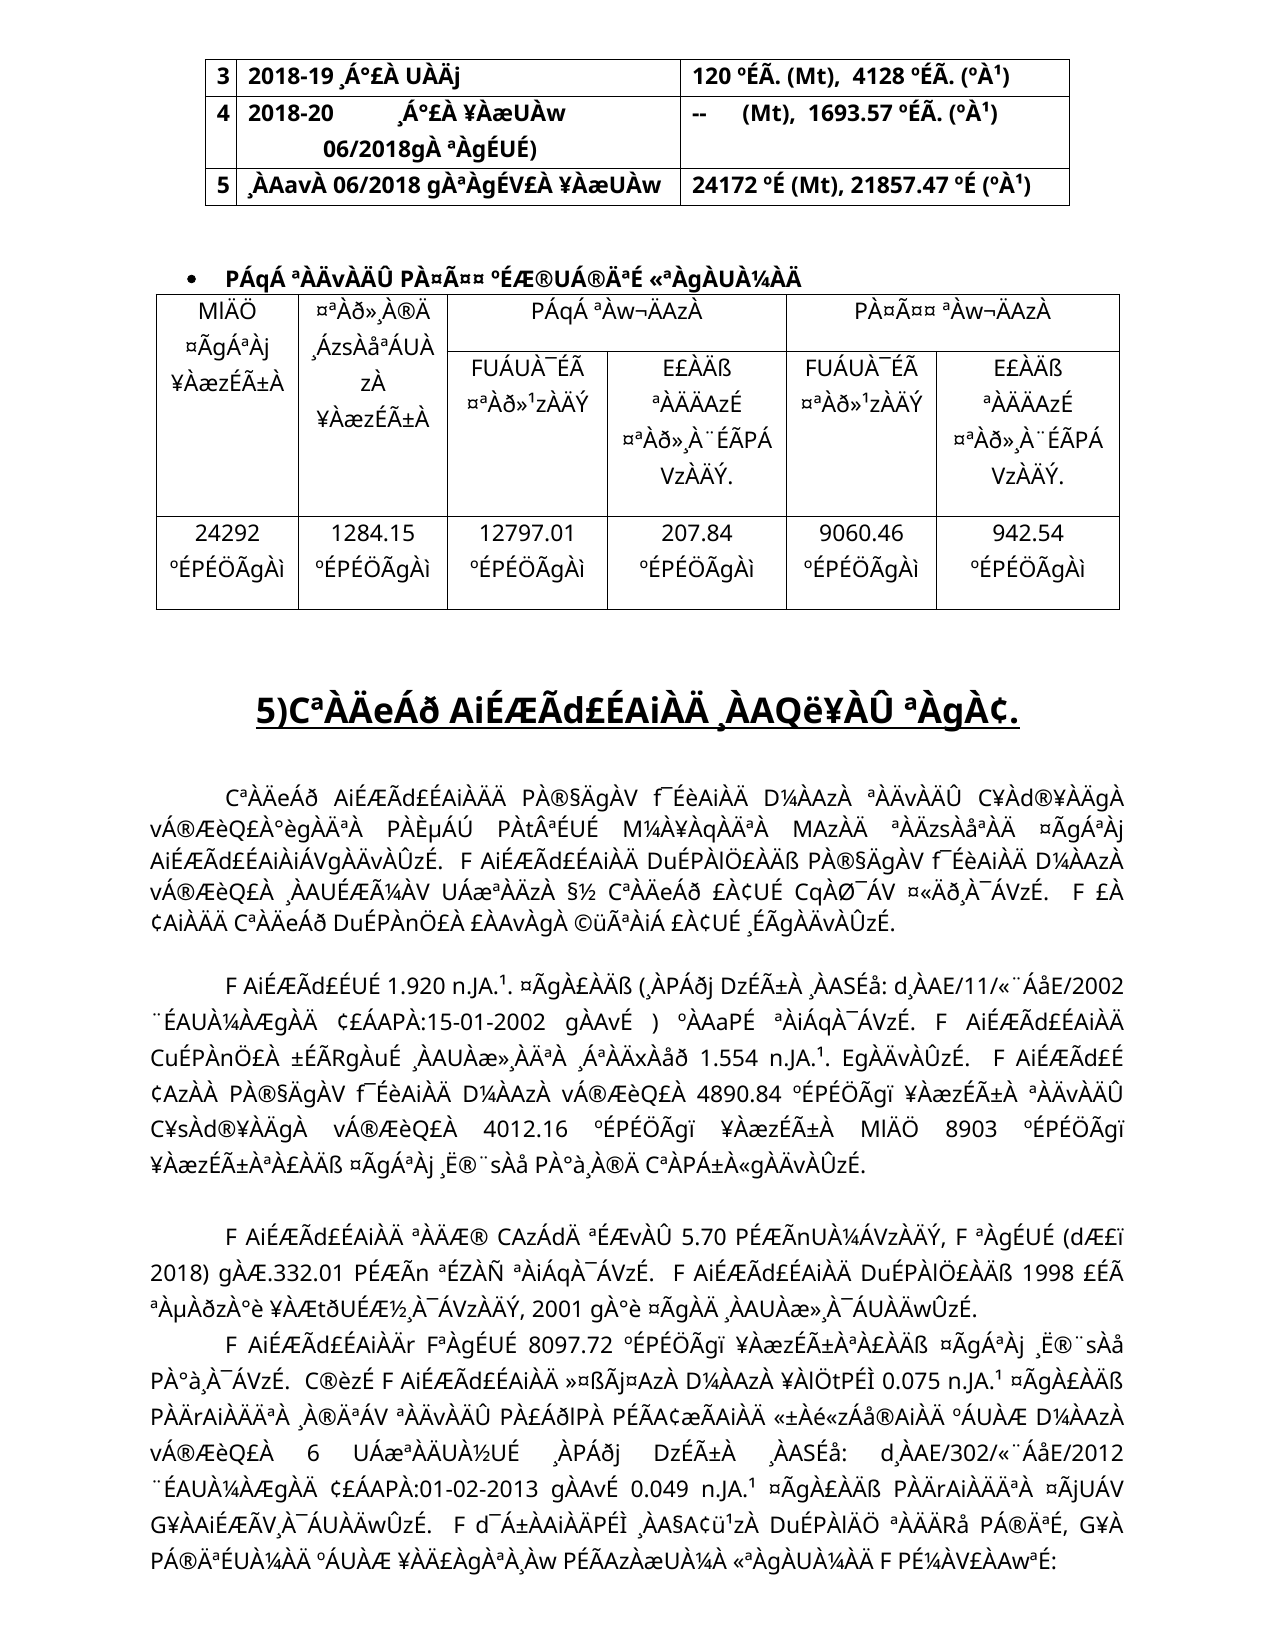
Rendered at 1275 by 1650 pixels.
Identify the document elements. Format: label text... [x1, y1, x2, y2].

table_header PÁqÁ ªÀw¬ÄAzÀ [448, 295, 786, 351]
table_header MlÄÖ ¤ÃgÁªÀj ¥ÀæzÉÃ±À [157, 295, 298, 516]
text CªÀÄeÁð AiÉÆÃd£ÉAiÀÄÄ PÀ®§ÄgÀV f¯ÉèAiÀÄ D¼ÀAzÀ ªÀÄvÀÄÛ C¥Àd®¥ÀÄgÀ vÁ®ÆèQ£À°ègÀÄªÀ PÀÈµÁÚ PÀtÂªÉUÉ M¼À¥ÀqÀÄªÀ MAzÀÄ ªÀÄzsÀåªÀÄ ¤ÃgÁªÀj AiÉÆÃd£ÉAiÀiÁVgÀÄvÀÛzÉ. F AiÉÆÃd£ÉAiÀÄ DuÉPÀlÖ£ÀÄß PÀ®§ÄgÀV f¯ÉèAiÀÄ D¼ÀAzÀ vÁ®ÆèQ£À ¸ÀAUÉÆÃ¼ÀV UÁæªÀÄzÀ §½ CªÀÄeÁð £À¢UÉ CqÀØ¯ÁV ¤«Äð¸À¯ÁVzÉ. F £À¢AiÀÄÄ CªÀÄeÁð DuÉPÀnÖ£À £ÀAvÀgÀ ©üÃªÀiÁ £À¢UÉ ¸ÉÃgÀÄvÀÛzÉ. [150, 782, 1125, 938]
table_cell FUÁUÀ¯ÉÃ ¤ªÀð»¹zÀÄÝ [787, 352, 936, 516]
table_cell 24172 ºÉ (Mt), 21857.47 ºÉ (ºÀ¹) [681, 169, 1069, 205]
table_cell 4 [206, 97, 236, 168]
table_cell E£ÀÄß ªÀÄÄAzÉ ¤ªÀð»¸À¨ÉÃPÁVzÀÄÝ. [937, 352, 1119, 516]
table_cell 207.84 ºÉPÉÖÃgÀì [608, 517, 786, 608]
text F AiÉÆÃd£ÉAiÀÄ ªÀÄÆ® CAzÁdÄ ªÉÆvÀÛ 5.70 PÉÆÃnUÀ¼ÁVzÀÄÝ, F ªÀgÉUÉ (dÆ£ï 2018) gÀÆ.332.01 PÉÆÃn ªÉZÀÑ ªÀiÁqÀ¯ÁVzÉ. F AiÉÆÃd£ÉAiÀÄ DuÉPÀlÖ£ÀÄß 1998 £ÉÃ ªÀµÀðzÀ°è ¥ÀÆtðUÉÆ½¸À¯ÁVzÀÄÝ, 2001 gÀ°è ¤ÃgÀÄ ¸ÀAUÀæ»¸À¯ÁUÀÄwÛzÉ. [150, 1221, 1125, 1324]
table_cell 942.54 ºÉPÉÖÃgÀì [937, 517, 1119, 608]
table_cell 2018-19 ¸Á°£À UÀÄj [237, 60, 680, 96]
table_cell 5 [206, 169, 236, 205]
table_cell FUÁUÀ¯ÉÃ ¤ªÀð»¹zÀÄÝ [448, 352, 607, 516]
table_cell 1284.15 ºÉPÉÖÃgÀì [299, 517, 447, 608]
table_cell 12797.01 ºÉPÉÖÃgÀì [448, 517, 607, 608]
text F AiÉÆÃd£ÉUÉ 1.920 n.JA.¹. ¤ÃgÀ£ÀÄß (¸ÀPÁðj DzÉÃ±À ¸ÀASÉå: d¸ÀAE/11/«¨ÁåE/2002 ¨ÉAUÀ¼ÀÆgÀÄ ¢£ÁAPÀ:15-01-2002 gÀAvÉ ) ºÀAaPÉ ªÀiÁqÀ¯ÁVzÉ. F AiÉÆÃd£ÉAiÀÄ CuÉPÀnÖ£À ±ÉÃRgÀuÉ ¸ÀAUÀæ»¸ÀÄªÀ ¸ÁªÀÄxÀåð 1.554 n.JA.¹. EgÀÄvÀÛzÉ. F AiÉÆÃd£É¢AzÀÀ PÀ®§ÄgÀV f¯ÉèAiÀÄ D¼ÀAzÀ vÁ®ÆèQ£À 4890.84 ºÉPÉÖÃgï ¥ÀæzÉÃ±À ªÀÄvÀÄÛ C¥sÀd®¥ÀÄgÀ vÁ®ÆèQ£À 4012.16 ºÉPÉÖÃgï ¥ÀæzÉÃ±À MlÄÖ 8903 ºÉPÉÖÃgï ¥ÀæzÉÃ±ÀªÀ£ÀÄß ¤ÃgÁªÀj ¸Ë®¨sÀå PÀ°à¸À®Ä CªÀPÁ±À«gÀÄvÀÛzÉ. [150, 970, 1125, 1181]
table_header ¤ªÀð»¸À®Ä ¸ÁzsÀåªÁUÀzÀ ¥ÀæzÉÃ±À [299, 295, 447, 516]
table_cell ¸Á°£À ¥ÀæUÀw 06/2018gÀ ªÀgÉUÉ) [237, 97, 680, 168]
text 5)CªÀÄeÁð AiÉÆÃd£ÉAiÀÄ ¸ÀAQë¥ÀÛ ªÀgÀ¢. [150, 686, 1125, 734]
text F AiÉÆÃd£ÉAiÀÄr FªÀgÉUÉ 8097.72 ºÉPÉÖÃgï ¥ÀæzÉÃ±ÀªÀ£ÀÄß ¤ÃgÁªÀj ¸Ë®¨sÀå PÀ°à¸À¯ÁVzÉ. C®èzÉ F AiÉÆÃd£ÉAiÀÄ »¤ßÃj¤AzÀ D¼ÀAzÀ ¥ÀlÖtPÉÌ 0.075 n.JA.¹ ¤ÃgÀ£ÀÄß PÀÄrAiÀÄÄªÀ ¸À®ÄªÁV ªÀÄvÀÄÛ PÀ£ÁðlPÀ PÉÃA¢æÃAiÀÄ «±Àé«zÁå®AiÀÄ ºÁUÀÆ D¼ÀAzÀ vÁ®ÆèQ£À 6 UÁæªÀÄUÀ½UÉ ¸ÀPÁðj DzÉÃ±À ¸ÀASÉå: d¸ÀAE/302/«¨ÁåE/2012 ¨ÉAUÀ¼ÀÆgÀÄ ¢£ÁAPÀ:01-02-2013 gÀAvÉ 0.049 n.JA.¹ ¤ÃgÀ£ÀÄß PÀÄrAiÀÄÄªÀ ¤ÃjUÁV G¥ÀAiÉÆÃV¸À¯ÁUÀÄwÛzÉ. F d¯Á±ÀAiÀÄPÉÌ ¸ÀA§A¢ü¹zÀ DuÉPÀlÄÖ ªÀÄÄRå PÁ®ÄªÉ, G¥À PÁ®ÄªÉUÀ¼ÀÄ ºÁUÀÆ ¥ÀÄ£ÀgÀªÀ¸Àw PÉÃAzÀæUÀ¼À «ªÀgÀUÀ¼ÀÄ F PÉ¼ÀV£ÀAwªÉ: [150, 1329, 1125, 1576]
list PÁqÁ ªÀÄvÀÄÛ PÀ¤Ã¤¤ ºÉÆ®UÁ®ÄªÉ «ªÀgÀUÀ¼ÀÄ [187, 262, 1125, 294]
table_cell 9060.46 ºÉPÉÖÃgÀì [787, 517, 936, 608]
table_cell ¸ÀAavÀ 06/2018 gÀªÀgÉV£À ¥ÀæUÀw [237, 169, 680, 205]
table_cell -- (Mt), 1693.57 ºÉÃ. (ºÀ¹) [681, 97, 1069, 168]
table_cell 24292 ºÉPÉÖÃgÀì [157, 517, 298, 608]
table_cell E£ÀÄß ªÀÄÄAzÉ ¤ªÀð»¸À¨ÉÃPÁVzÀÄÝ. [608, 352, 786, 516]
table_header PÀ¤Ã¤¤ ªÀw¬ÄAzÀ [787, 295, 1119, 351]
table_cell 3 [206, 60, 236, 96]
table_cell 120 ºÉÃ. (Mt), 4128 ºÉÃ. (ºÀ¹) [681, 60, 1069, 96]
